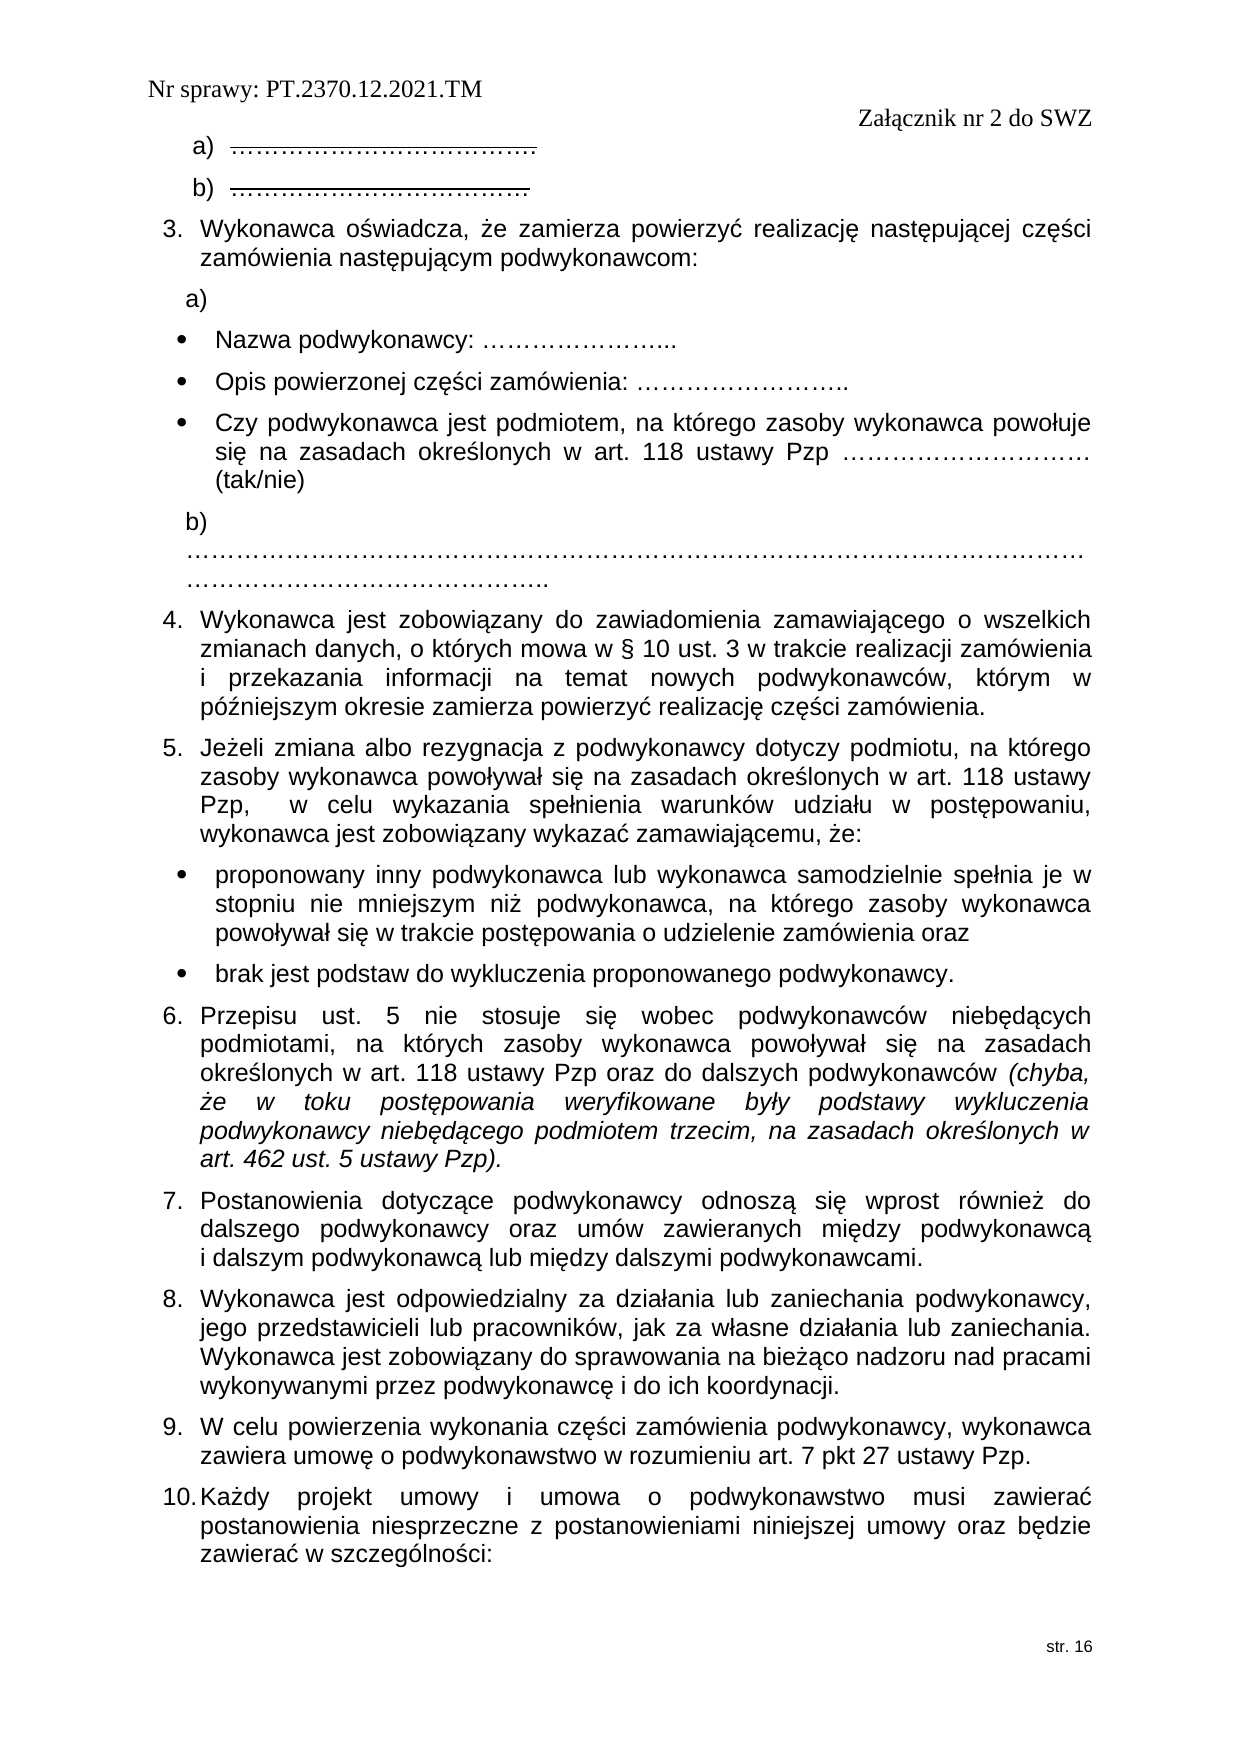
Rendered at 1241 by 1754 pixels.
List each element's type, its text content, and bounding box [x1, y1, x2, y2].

list Czy podwykonawca jest podmiotem, na którego zasoby wykonawca powołuje się na zasadach określonych w art. 118 ustawy Pzp …………………………(tak/nie) [177, 408, 1092, 494]
list ………………………………. [192, 131, 1092, 160]
list Wykonawca oświadcza, że zamierza powierzyć realizację następującej części zamówienia następującym podwykonawcom: [162, 214, 1092, 271]
list Wykonawca jest zobowiązany do zawiadomienia zamawiającego o wszelkich zmianach danych, o których mowa w § 10 ust. 3 w trakcie realizacji zamówienia i przekazania informacji na temat nowych podwykonawców, którym w późniejszym okresie zamierza powierzyć realizację części zamówienia. [162, 605, 1092, 720]
list Wykonawca jest odpowiedzialny za działania lub zaniechania podwykonawcy, jego przedstawicieli lub pracowników, jak za własne działania lub zaniechania. Wykonawca jest zobowiązany do sprawowania na bieżąco nadzoru nad pracami wykonywanymi przez podwykonawcę i do ich koordynacji. [162, 1284, 1092, 1399]
list Opis powierzonej części zamówienia: …………………….. [177, 366, 1092, 395]
text b) …………………………………………………………………………………………………………………………………….. [185, 507, 1092, 593]
list ……………………………… [192, 173, 1092, 201]
list Przepisu ust. 5 nie stosuje się wobec podwykonawców niebędących podmiotami, na których zasoby wykonawca powoływał się na zasadach określonych w art. 118 ustawy Pzp oraz do dalszych podwykonawców (chyba, że w toku postępowania weryfikowane były podstawy wykluczenia podwykonawcy niebędącego podmiotem trzecim, na zasadach określonych w art. 462 ust. 5 ustawy Pzp). [162, 1001, 1092, 1173]
list Jeżeli zmiana albo rezygnacja z podwykonawcy dotyczy podmiotu, na którego zasoby wykonawca powoływał się na zasadach określonych w art. 118 ustawy Pzp, w celu wykazania spełnienia warunków udziału w postępowaniu, wykonawca jest zobowiązany wykazać zamawiającemu, że: [162, 733, 1092, 848]
list W celu powierzenia wykonania części zamówienia podwykonawcy, wykonawca zawiera umowę o podwykonawstwo w rozumieniu art. 7 pkt 27 ustawy Pzp. [162, 1412, 1092, 1469]
list Nazwa podwykonawcy: …………………... [177, 325, 1092, 354]
text a) [185, 284, 1092, 313]
list brak jest podstaw do wykluczenia proponowanego podwykonawcy. [177, 959, 1092, 988]
list proponowany inny podwykonawca lub wykonawca samodzielnie spełnia je w stopniu nie mniejszym niż podwykonawca, na którego zasoby wykonawca powoływał się w trakcie postępowania o udzielenie zamówienia oraz [177, 860, 1092, 947]
list Postanowienia dotyczące podwykonawcy odnoszą się wprost również do dalszego podwykonawcy oraz umów zawieranych między podwykonawcą i dalszym podwykonawcą lub między dalszymi podwykonawcami. [162, 1186, 1092, 1272]
list Każdy projekt umowy i umowa o podwykonawstwo musi zawierać postanowienia niesprzeczne z postanowieniami niniejszej umowy oraz będzie zawierać w szczególności: [162, 1482, 1092, 1568]
